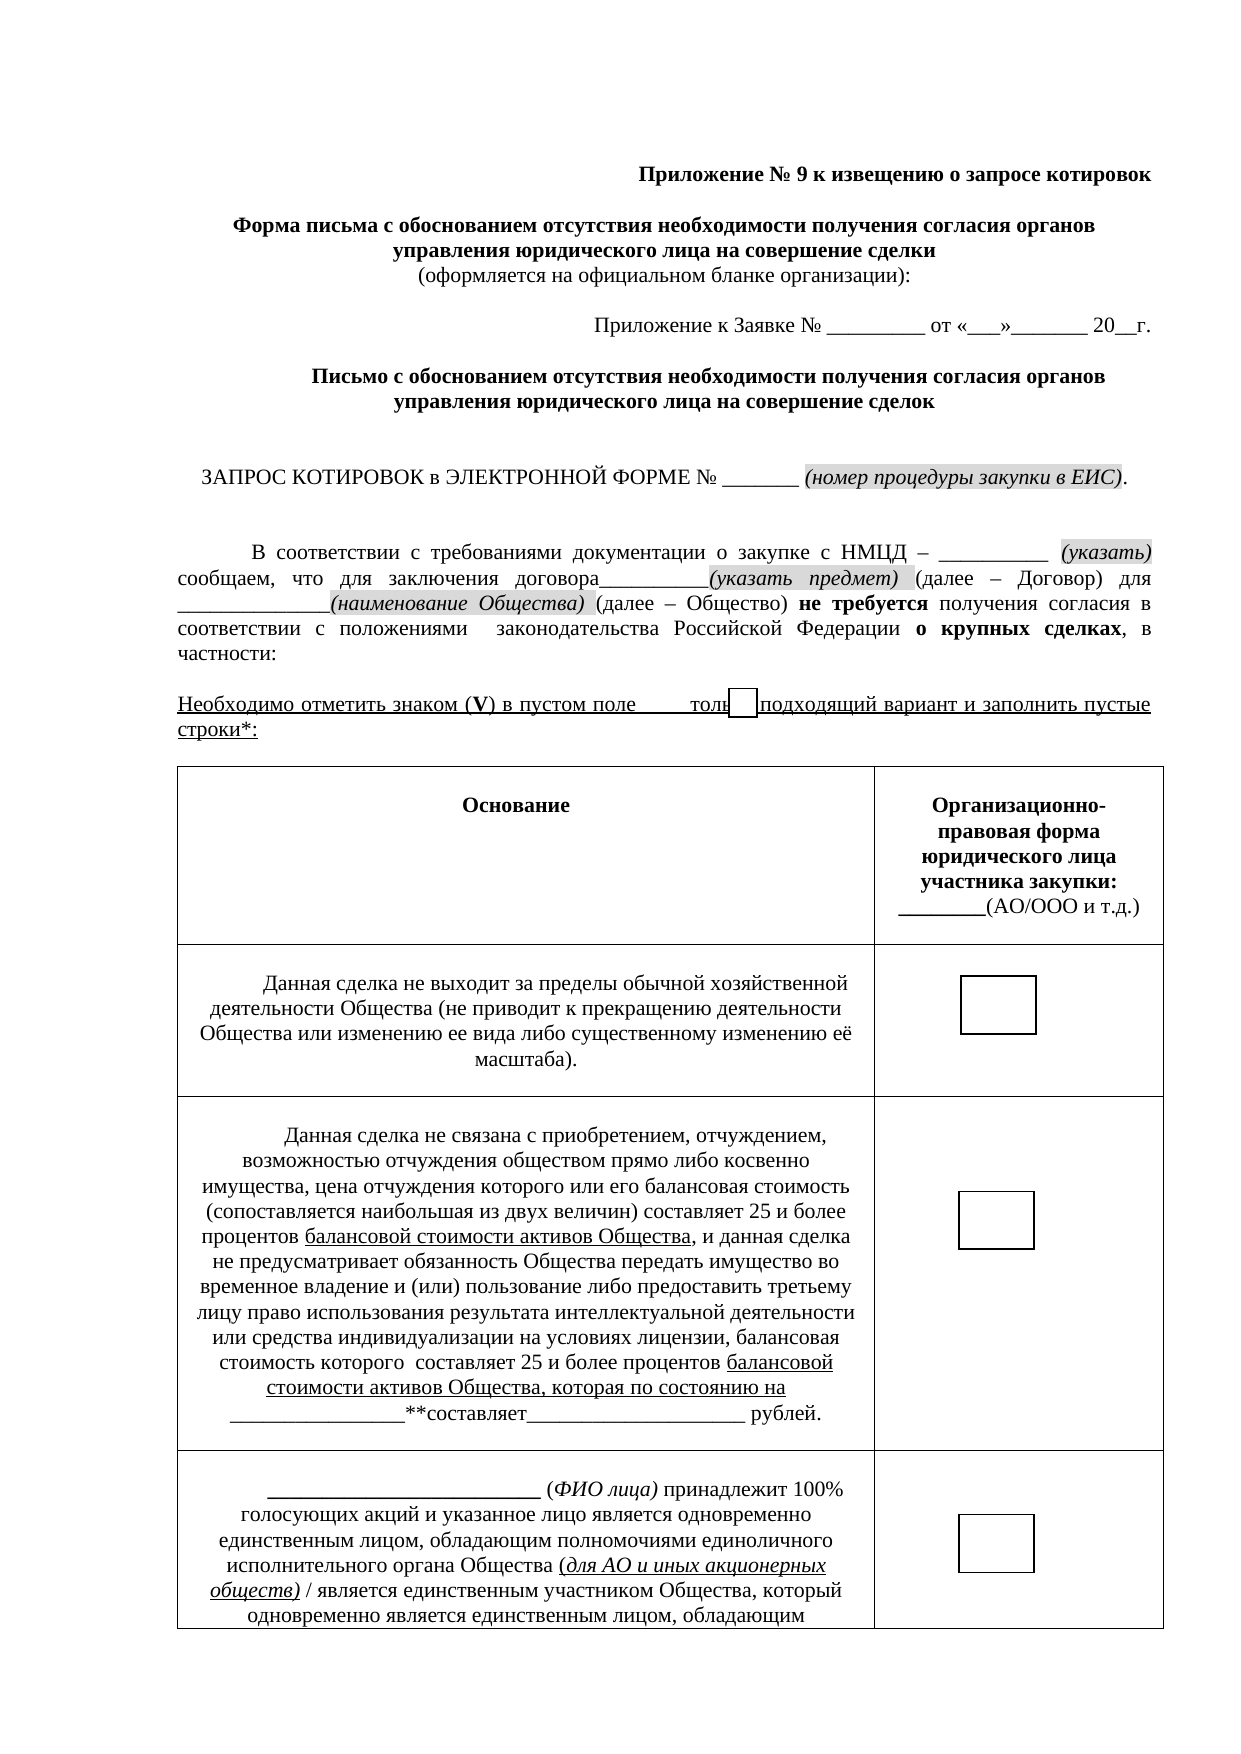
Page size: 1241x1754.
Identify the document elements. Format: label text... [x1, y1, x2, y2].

table_cell [875, 945, 1163, 1096]
text В соответствии с требованиями документации о закупке с НМЦД – __________ (указать) сообщаем, что для заключения договора__________(указать предмет) (далее – Договор) для ______________(наименование Общества) (далее – Общество) не требуется получения согласия в соответствии с положениями законодательства Российской Федерации о крупных сделках, в частности: [177, 539, 1152, 665]
text Письмо с обоснованием отсутствия необходимости получения согласия органов управления юридического лица на совершение сделок [177, 363, 1152, 413]
table_cell Данная сделка не связана с приобретением, отчуждением, возможностью отчуждения обществом прямо либо косвенно имущества, цена отчуждения которого или его балансовая стоимость (сопоставляется наибольшая из двух величин) составляет 25 и более процентов балансовой стоимости активов Общества, и данная сделка не предусматривает обязанность Общества передать имущество во временное владение и (или) пользование либо предоставить третьему лицу право использования результата интеллектуальной деятельности или средства индивидуализации на условиях лицензии, балансовая стоимость которого составляет 25 и более процентов балансовой стоимости активов Общества, которая по состоянию на ________________**составляет____________________ рублей. [178, 1097, 874, 1450]
table_cell [875, 1451, 1163, 1627]
text Приложение № 9 к извещению о запросе котировок [177, 161, 1152, 186]
table_cell [875, 1097, 1163, 1450]
table_cell Данная сделка не выходит за пределы обычной хозяйственной деятельности Общества (не приводит к прекращению деятельности Общества или изменению ее вида либо существенному изменению её масштаба). [178, 945, 874, 1096]
text Форма письма с обоснованием отсутствия необходимости получения согласия органов управления юридического лица на совершение сделки [177, 212, 1152, 262]
text ЗАПРОС КОТИРОВОК в ЭЛЕКТРОННОЙ ФОРМЕ № _______ (номер процедуры закупки в ЕИС). [177, 464, 805, 489]
text Приложение к Заявке № _________ от «___»_______ 20__г. [215, 312, 1152, 338]
table_header Основание [178, 767, 874, 944]
table_header Организационно-правовая форма юридического лица участника закупки: ________(АО/ООО и т.д.) [875, 767, 1163, 944]
text (оформляется на официальном бланке организации): [177, 262, 1152, 287]
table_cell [178, 1451, 874, 1627]
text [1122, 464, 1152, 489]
text Необходимо отметить знаком (V) в пустом поле только подходящий вариант и заполнить пустые строки*: [177, 691, 1152, 741]
